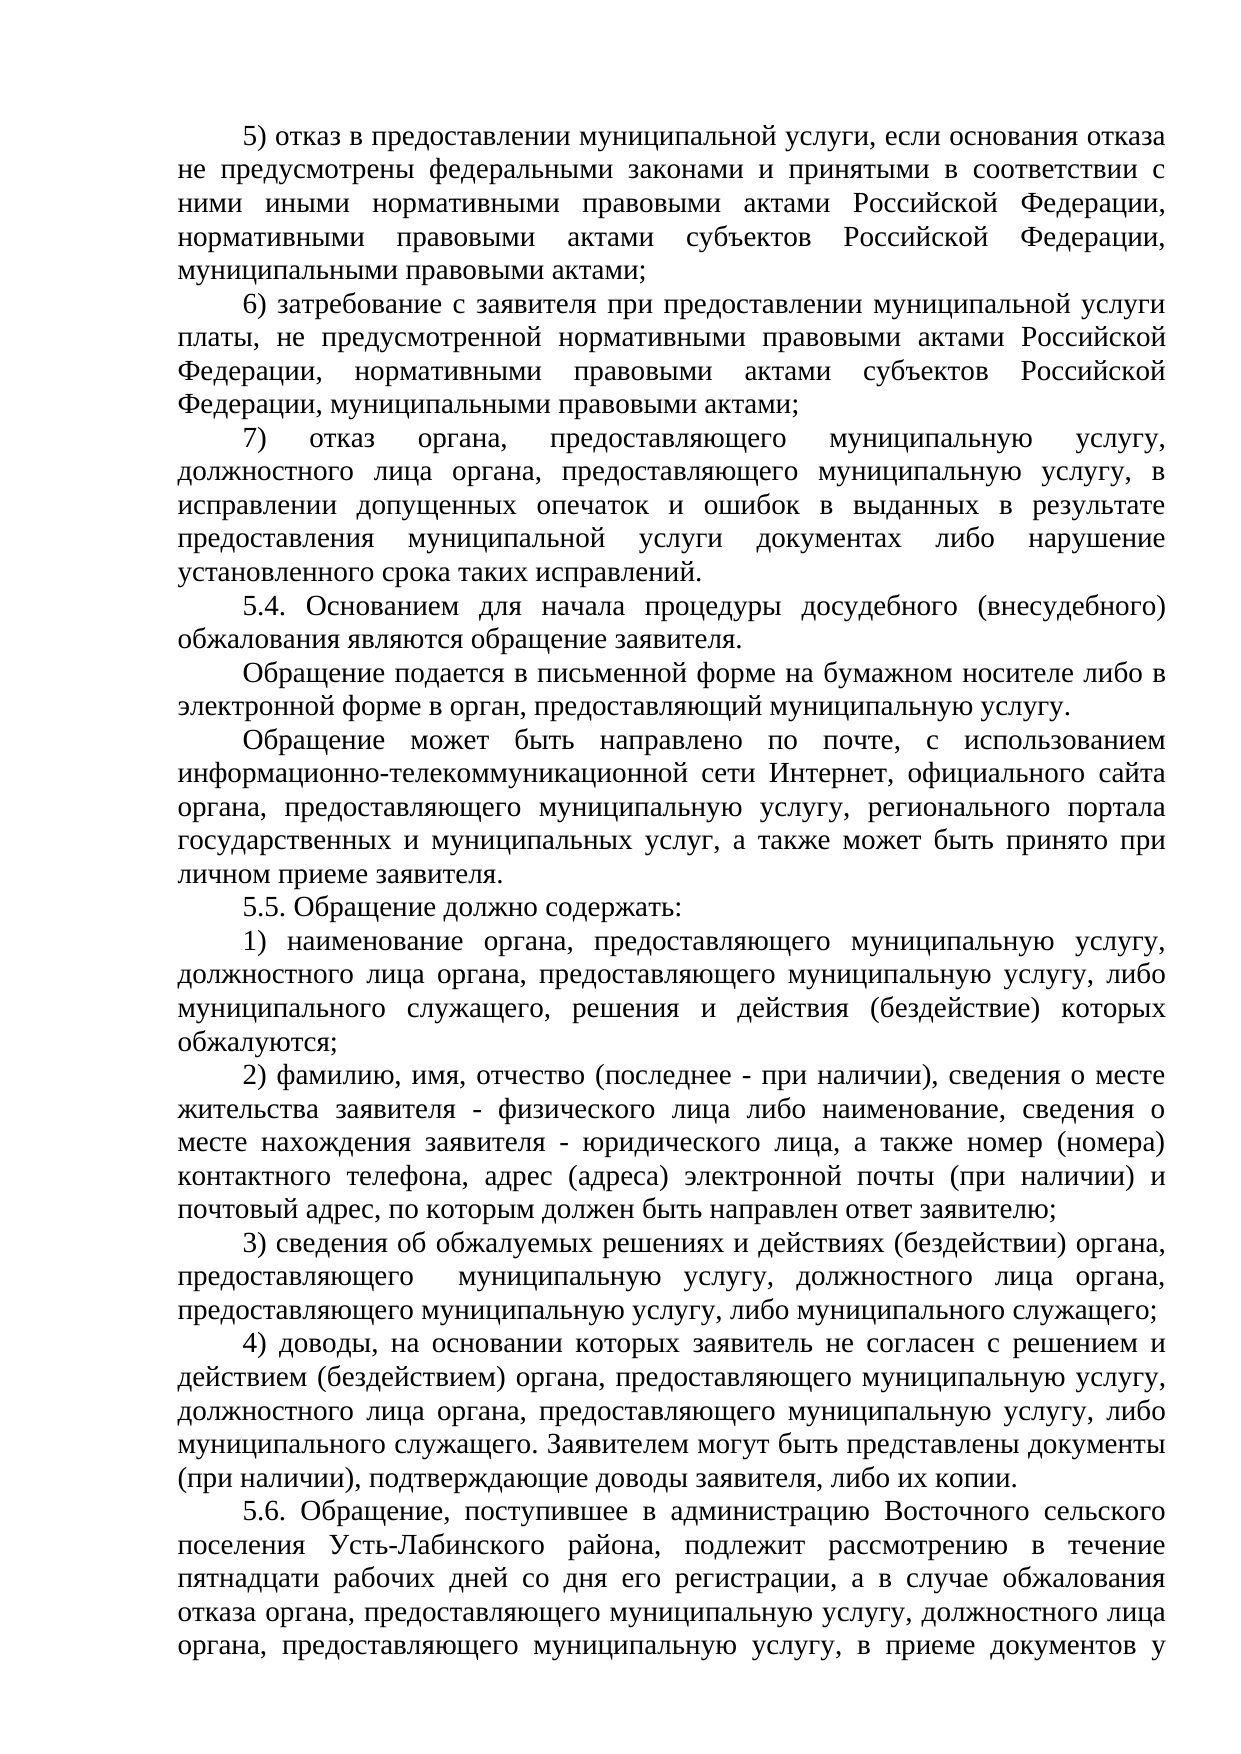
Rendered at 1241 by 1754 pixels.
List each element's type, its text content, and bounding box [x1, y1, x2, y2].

text 6) затребование с заявителя при предоставлении муниципальной услуги платы, не предусмотренной нормативными правовыми актами Российской Федерации, нормативными правовыми актами субъектов Российской Федерации, муниципальными правовыми актами; [177, 286, 1167, 420]
text Обращение может быть направлено по почте, с использованием информационно-телекоммуникационной сети Интернет, официального сайта органа, предоставляющего муниципальную услугу, регионального портала государственных и муниципальных услуг, а также может быть принято при личном приеме заявителя. [177, 722, 1167, 889]
text 4) доводы, на основании которых заявитель не согласен с решением и действием (бездействием) органа, предоставляющего муниципальную услугу, должностного лица органа, предоставляющего муниципальную услугу, либо муниципального служащего. Заявителем могут быть представлены документы (при наличии), подтверждающие доводы заявителя, либо их копии. [177, 1326, 1167, 1493]
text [177, 1493, 1167, 1661]
text 5.5. Обращение должно содержать: [177, 889, 1167, 923]
text 3) сведения об обжалуемых решениях и действиях (бездействии) органа, предоставляющего муниципальную услугу, должностного лица органа, предоставляющего муниципальную услугу, либо муниципального служащего; [177, 1225, 1167, 1326]
text Обращение подается в письменной форме на бумажном носителе либо в электронной форме в орган, предоставляющий муниципальную услугу. [177, 655, 1167, 722]
text 7) отказ органа, предоставляющего муниципальную услугу, должностного лица органа, предоставляющего муниципальную услугу, в исправлении допущенных опечаток и ошибок в выданных в результате предоставления муниципальной услуги документах либо нарушение установленного срока таких исправлений. [177, 420, 1167, 588]
text 2) фамилию, имя, отчество (последнее - при наличии), сведения о месте жительства заявителя - физического лица либо наименование, сведения о месте нахождения заявителя - юридического лица, а также номер (номера) контактного телефона, адрес (адреса) электронной почты (при наличии) и почтовый адрес, по которым должен быть направлен ответ заявителю; [177, 1057, 1167, 1225]
text 5) отказ в предоставлении муниципальной услуги, если основания отказа не предусмотрены федеральными законами и принятыми в соответствии с ними иными нормативными правовыми актами Российской Федерации, нормативными правовыми актами субъектов Российской Федерации, муниципальными правовыми актами; [177, 118, 1167, 286]
text 1) наименование органа, предоставляющего муниципальную услугу, должностного лица органа, предоставляющего муниципальную услугу, либо муниципального служащего, решения и действия (бездействие) которых обжалуются; [177, 923, 1167, 1057]
text 5.4. Основанием для начала процедуры досудебного (внесудебного) обжалования являются обращение заявителя. [177, 588, 1167, 655]
